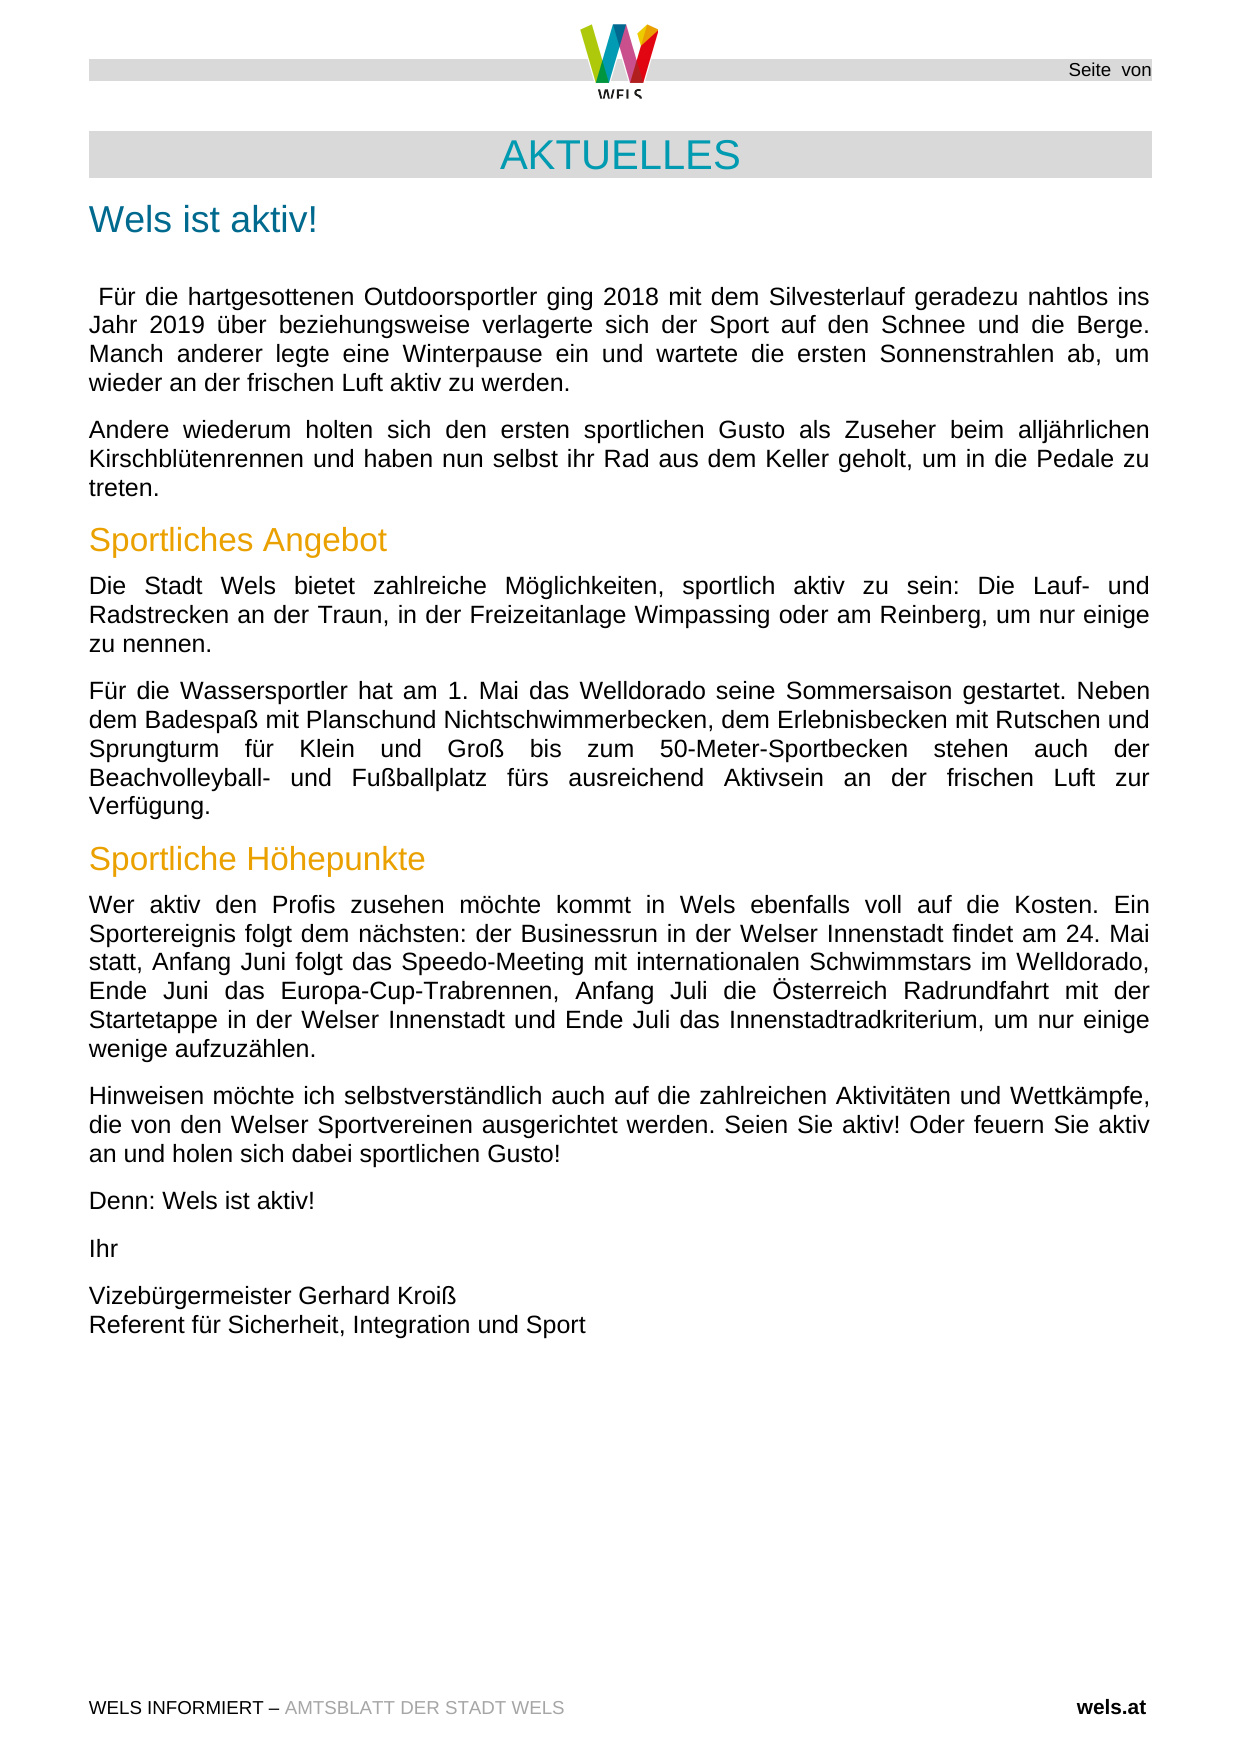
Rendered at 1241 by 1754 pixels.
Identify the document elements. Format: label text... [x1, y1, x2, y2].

text Die Stadt Wels bietet zahlreiche Möglichkeiten, sportlich aktiv zu sein: Die Lauf- und Radstrecken an der Traun, in der Freizeitanlage Wimpassing oder am Reinberg, um nur einige zu nennen. [89, 571, 1152, 658]
picture [579, 23, 658, 99]
text Für die hartgesottenen Outdoorsportler ging 2018 mit dem Silvesterlauf geradezu nahtlos ins Jahr 2019 über beziehungsweise verlagerte sich der Sport auf den Schnee und die Berge. Manch anderer legte eine Winterpause ein und wartete die ersten Sonnenstrahlen ab, um wieder an der frischen Luft aktiv zu werden. [89, 282, 1152, 397]
text Ihr [89, 1233, 1152, 1262]
text Vizebürgermeister Gerhard Kroiß [89, 1281, 1152, 1310]
text Für die Wassersportler hat am 1. Mai das Welldorado seine Sommersaison gestartet. Neben dem Badespaß mit Planschund Nichtschwimmerbecken, dem Erlebnisbecken mit Rutschen und Sprungturm für Klein und Groß bis zum 50-Meter-Sportbecken stehen auch der Beachvolleyball- und Fußballplatz fürs ausreichend Aktivsein an der frischen Luft zur Verfügung. [89, 676, 1152, 820]
text Referent für Sicherheit, Integration und Sport [89, 1310, 1152, 1338]
subtitle Wels ist aktiv! [89, 197, 1152, 240]
text Wer aktiv den Profis zusehen möchte kommt in Wels ebenfalls voll auf die Kosten. Ein Sportereignis folgt dem nächsten: der Businessrun in der Welser Innenstadt findet am 24. Mai statt, Anfang Juni folgt das Speedo-Meeting mit internationalen Schwimmstars im Welldorado, Ende Juni das Europa-Cup-Trabrennen, Anfang Juli die Österreich Radrundfahrt mit der Startetappe in der Welser Innenstadt und Ende Juli das Innenstadtradkriterium, um nur einige wenige aufzuzählen. [89, 890, 1152, 1062]
text Denn: Wels ist aktiv! [89, 1186, 1152, 1215]
subtitle Sportliche Höhepunkte [89, 839, 1152, 877]
text Andere wiederum holten sich den ersten sportlichen Gusto als Zuseher beim alljährlichen Kirschblütenrennen und haben nun selbst ihr Rad aus dem Keller geholt, um in die Pedale zu treten. [89, 415, 1152, 502]
subtitle Sportliches Angebot [89, 520, 1152, 559]
subtitle AKTUELLES [89, 131, 1152, 178]
text Hinweisen möchte ich selbstverständlich auch auf die zahlreichen Aktivitäten und Wettkämpfe, die von den Welser Sportvereinen ausgerichtet werden. Seien Sie aktiv! Oder feuern Sie aktiv an und holen sich dabei sportlichen Gusto! [89, 1081, 1152, 1167]
